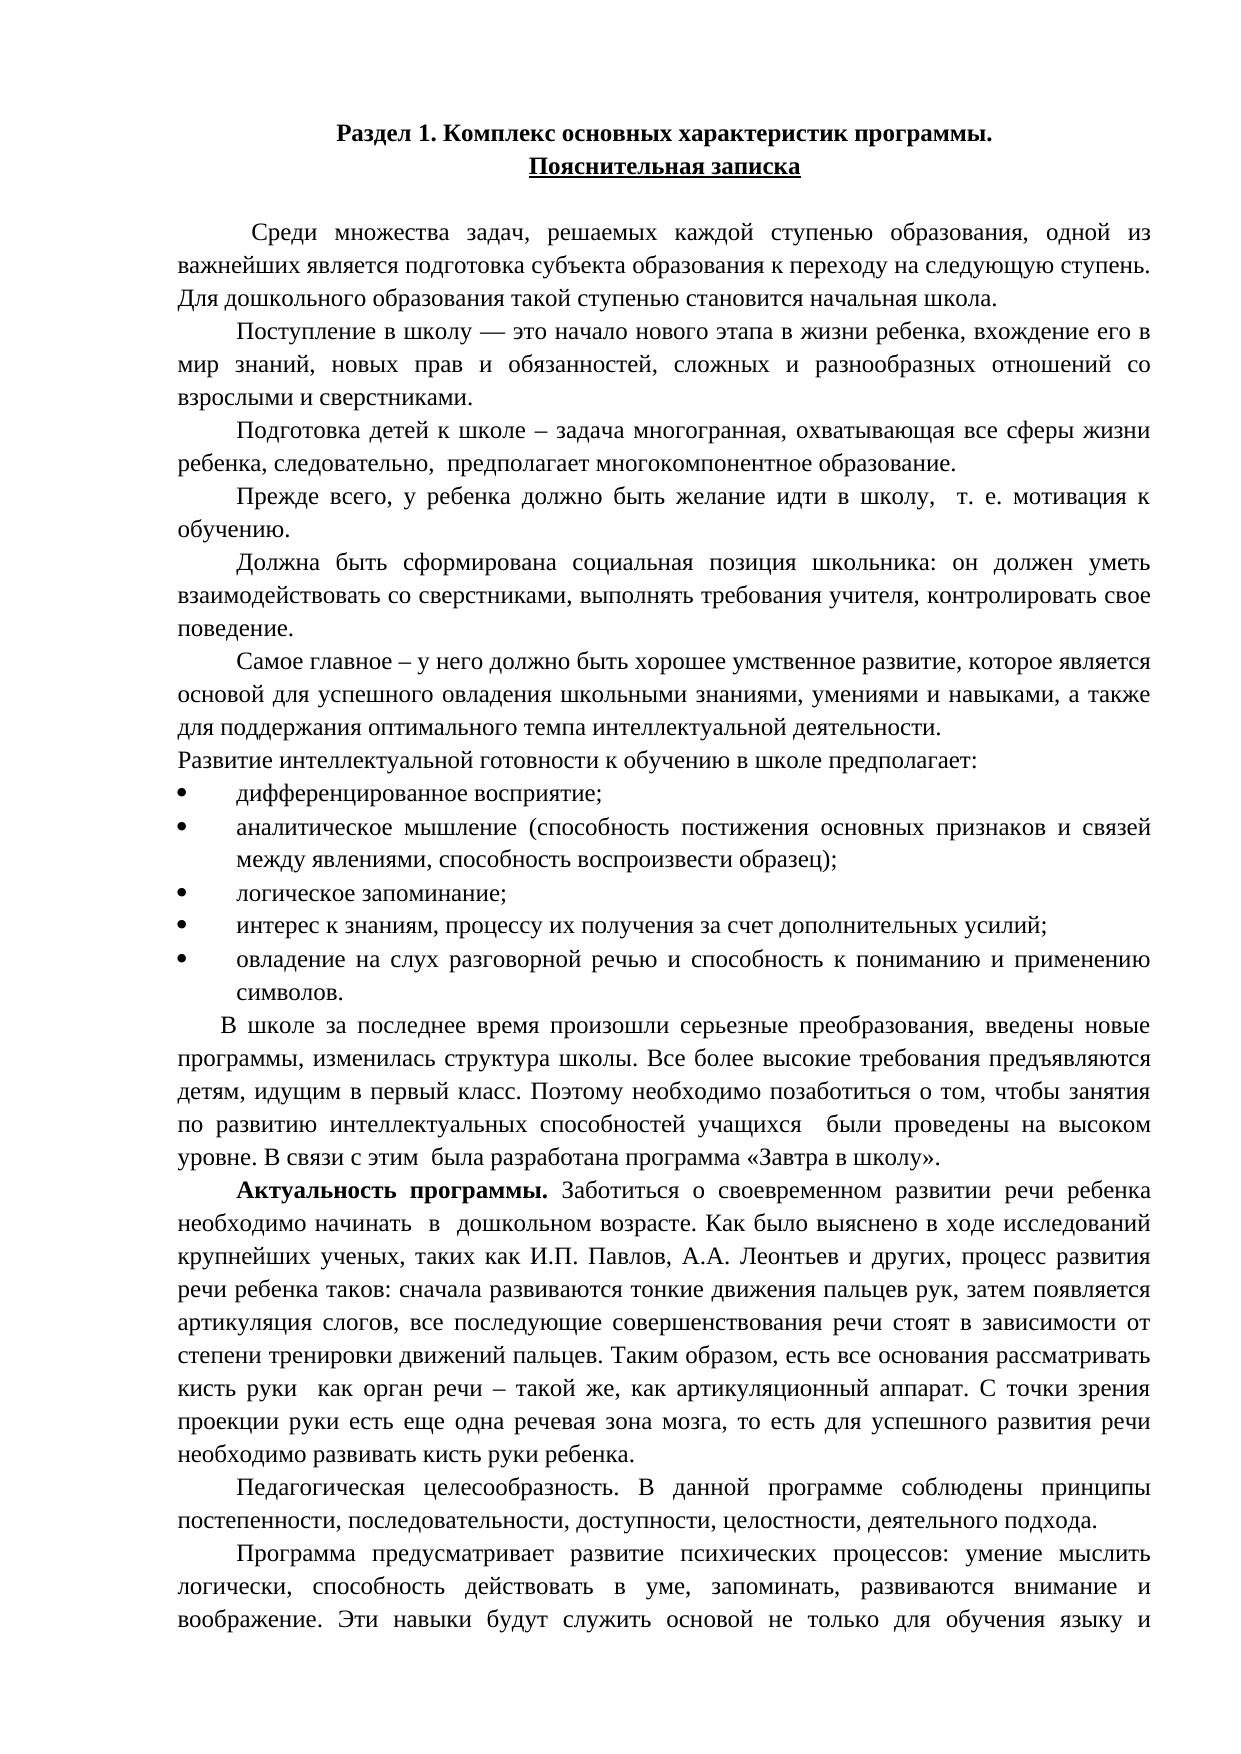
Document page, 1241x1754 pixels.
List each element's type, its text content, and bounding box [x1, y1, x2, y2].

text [177, 1538, 1152, 1633]
text Раздел 1. Комплекс основных характеристик программы. [177, 118, 1152, 147]
text Педагогическая целесообразность. В данной программе соблюдены принципы постепенности, последовательности, доступности, целостности, деятельного подхода. [177, 1472, 1152, 1534]
text Среди множества задач, решаемых каждой ступенью образования, одной из важнейших является подготовка субъекта образования к переходу на следующую ступень. Для дошкольного образования такой ступенью становится начальная школа. [177, 217, 1152, 312]
list интерес к знаниям, процессу их получения за счет дополнительных усилий; [177, 911, 1152, 939]
text Развитие интеллектуальной готовности к обучению в школе предполагает: [177, 746, 1152, 774]
text Должна быть сформирована социальная позиция школьника: он должен уметь взаимодействовать со сверстниками, выполнять требования учителя, контролировать свое поведение. [177, 547, 1152, 642]
list логическое запоминание; [177, 878, 1152, 906]
list овладение на слух разговорной речью и способность к пониманию и применению символов. [177, 944, 1152, 1005]
text Актуальность программы. Заботиться о своевременном развитии речи ребенка необходимо начинать в дошкольном возрасте. Как было выяснено в ходе исследований крупнейших ученых, таких как И.П. Павлов, А.А. Леонтьев и других, процесс развития речи ребенка таков: сначала развиваются тонкие движения пальцев рук, затем появляется артикуляция слогов, все последующие совершенствования речи стоят в зависимости от степени тренировки движений пальцев. Таким образом, есть все основания рассматривать кисть руки как орган речи – такой же, как артикуляционный аппарат. С точки зрения проекции руки есть еще одна речевая зона мозга, то есть для успешного развития речи необходимо развивать кисть руки ребенка. [177, 1175, 1152, 1468]
list дифференцированное восприятие; [177, 778, 1152, 807]
text Самое главное – у него должно быть хорошее умственное развитие, которое является основой для успешного овладения школьными знаниями, умениями и навыками, а также для поддержания оптимального темпа интеллектуальной деятельности. [177, 646, 1152, 741]
text Подготовка детей к школе – задача многогранная, охватывающая все сферы жизни ребенка, следовательно, предполагает многокомпонентное образование. [177, 415, 1152, 477]
text Поступление в школу — это начало нового этапа в жизни ребенка, вхождение его в мир знаний, новых прав и обязанностей, сложных и разнообразных отношений со взрослыми и сверстниками. [177, 316, 1152, 411]
list аналитическое мышление (способность постижения основных признаков и связей между явлениями, способность воспроизвести образец); [177, 812, 1152, 873]
text Пояснительная записка [177, 151, 1152, 180]
text Прежде всего, у ребенка должно быть желание идти в школу, т. е. мотивация к обучению. [177, 481, 1152, 543]
text В школе за последнее время произошли серьезные преобразования, введены новые программы, изменилась структура школы. Все более высокие требования предъявляются детям, идущим в первый класс. Поэтому необходимо позаботиться о том, чтобы занятия по развитию интеллектуальных способностей учащихся были проведены на высоком уровне. В связи с этим была разработана программа «Завтра в школу». [177, 1010, 1152, 1171]
